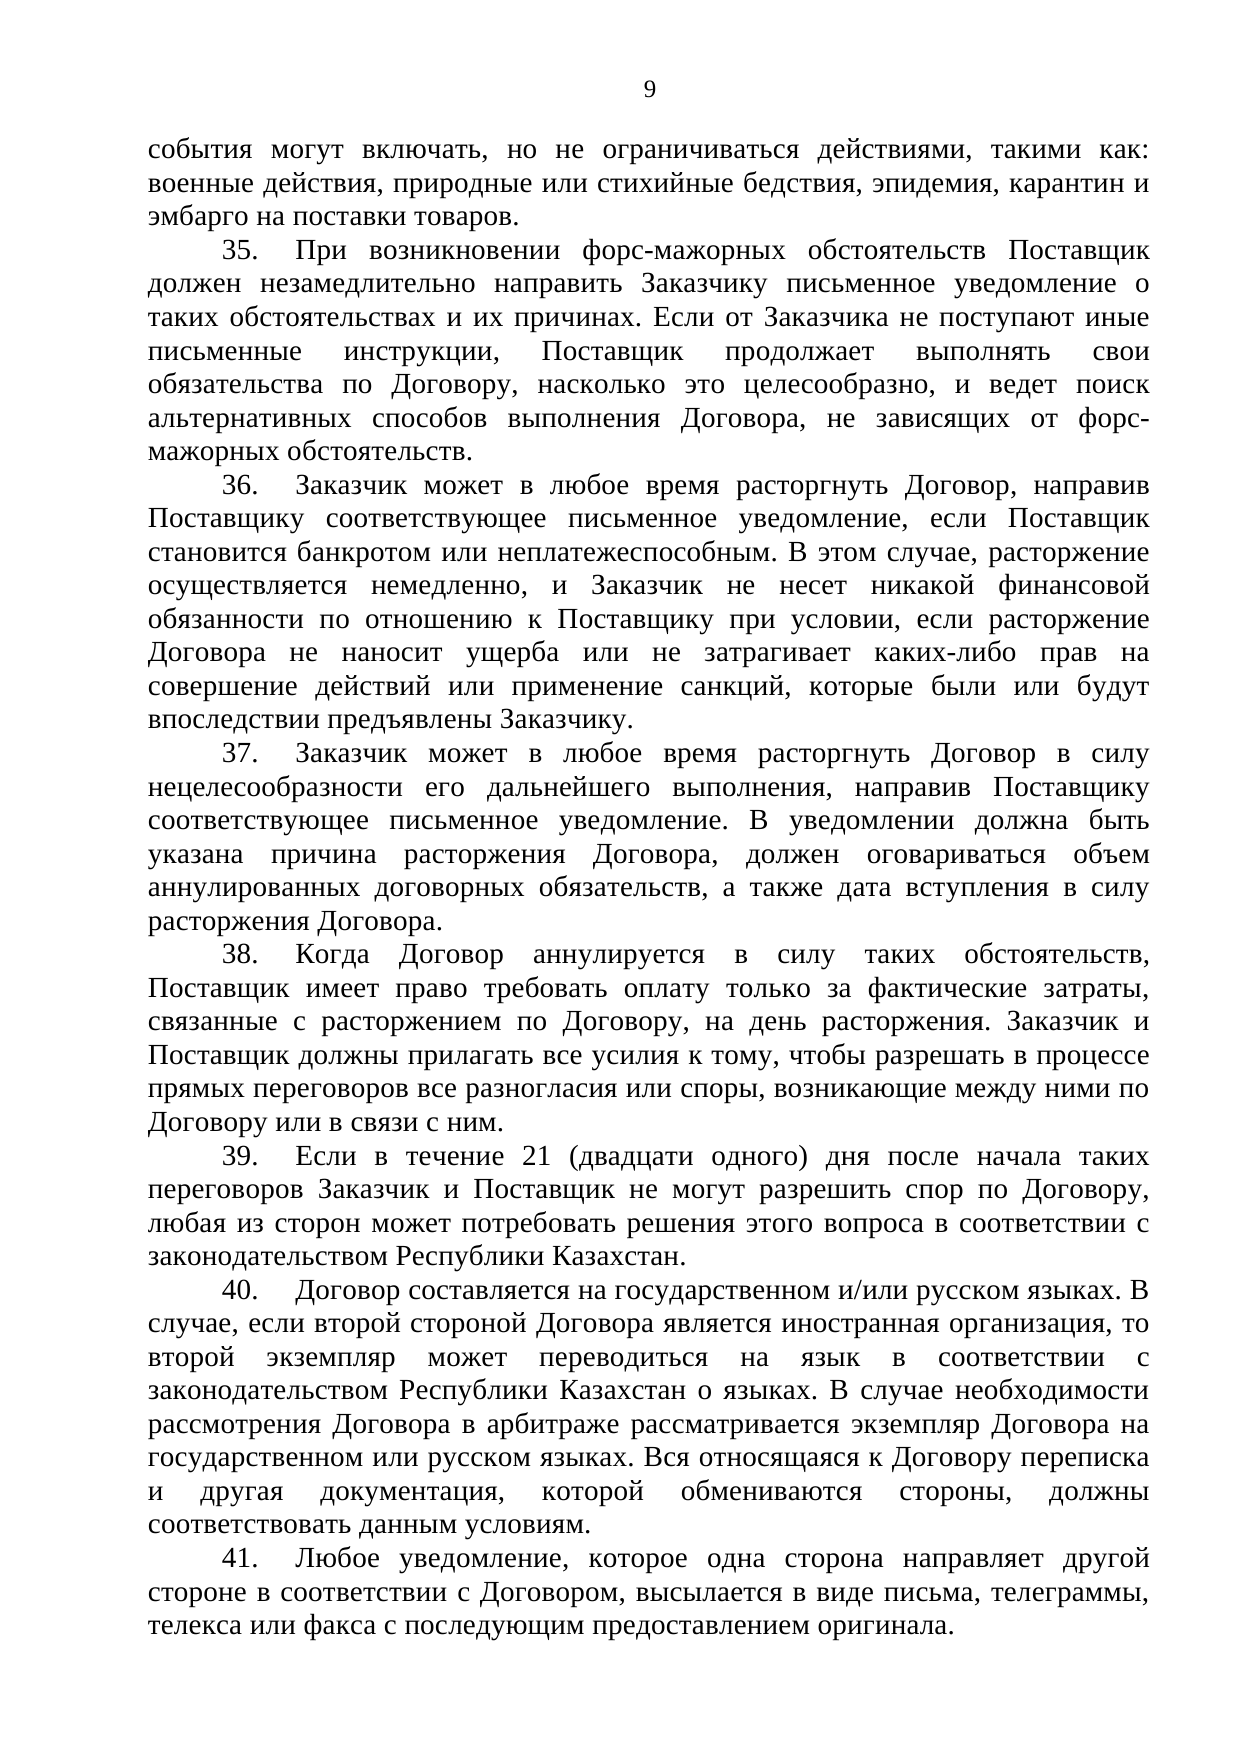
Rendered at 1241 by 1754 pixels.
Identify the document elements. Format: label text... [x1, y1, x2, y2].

list Договор составляется на государственном и/или русском языках. В случае, если второй стороной Договора является иностранная организация, то второй экземпляр может переводиться на язык в соответствии с законодательством Республики Казахстан о языках. В случае необходимости рассмотрения Договора в арбитраже рассматривается экземпляр Договора на государственном или русском языках. Вся относящаяся к Договору переписка и другая документация, которой обмениваются стороны, должны соответствовать данным условиям. [148, 1272, 1152, 1540]
list Заказчик может в любое время расторгнуть Договор, направив Поставщику соответствующее письменное уведомление, если Поставщик становится банкротом или неплатежеспособным. В этом случае, расторжение осуществляется немедленно, и Заказчик не несет никакой финансовой обязанности по отношению к Поставщику при условии, если расторжение Договора не наносит ущерба или не затрагивает каких-либо прав на совершение действий или применение санкций, которые были или будут впоследствии предъявлены Заказчику. [148, 467, 1152, 735]
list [148, 131, 1152, 232]
list Заказчик может в любое время расторгнуть Договор в силу нецелесообразности его дальнейшего выполнения, направив Поставщику соответствующее письменное уведомление. В уведомлении должна быть указана причина расторжения Договора, должен оговариваться объем аннулированных договорных обязательств, а также дата вступления в силу расторжения Договора. [148, 735, 1152, 936]
list При возникновении форс-мажорных обстоятельств Поставщик должен незамедлительно направить Заказчику письменное уведомление о таких обстоятельствах и их причинах. Если от Заказчика не поступают иные письменные инструкции, Поставщик продолжает выполнять свои обязательства по Договору, насколько это целесообразно, и ведет поиск альтернативных способов выполнения Договора, не зависящих от форс-мажорных обстоятельств. [148, 232, 1152, 467]
list Любое уведомление, которое одна сторона направляет другой стороне в соответствии с Договором, высылается в виде письма, телеграммы, телекса или факса с последующим предоставлением оригинала. [148, 1540, 1152, 1641]
list Если в течение 21 (двадцати одного) дня после начала таких переговоров Заказчик и Поставщик не могут разрешить спор по Договору, любая из сторон может потребовать решения этого вопроса в соответствии с законодательством Республики Казахстан. [148, 1138, 1152, 1272]
list Когда Договор аннулируется в силу таких обстоятельств, Поставщик имеет право требовать оплату только за фактические затраты, связанные с расторжением по Договору, на день расторжения. Заказчик и Поставщик должны прилагать все усилия к тому, чтобы разрешать в процессе прямых переговоров все разногласия или споры, возникающие между ними по Договору или в связи с ним. [148, 936, 1152, 1138]
